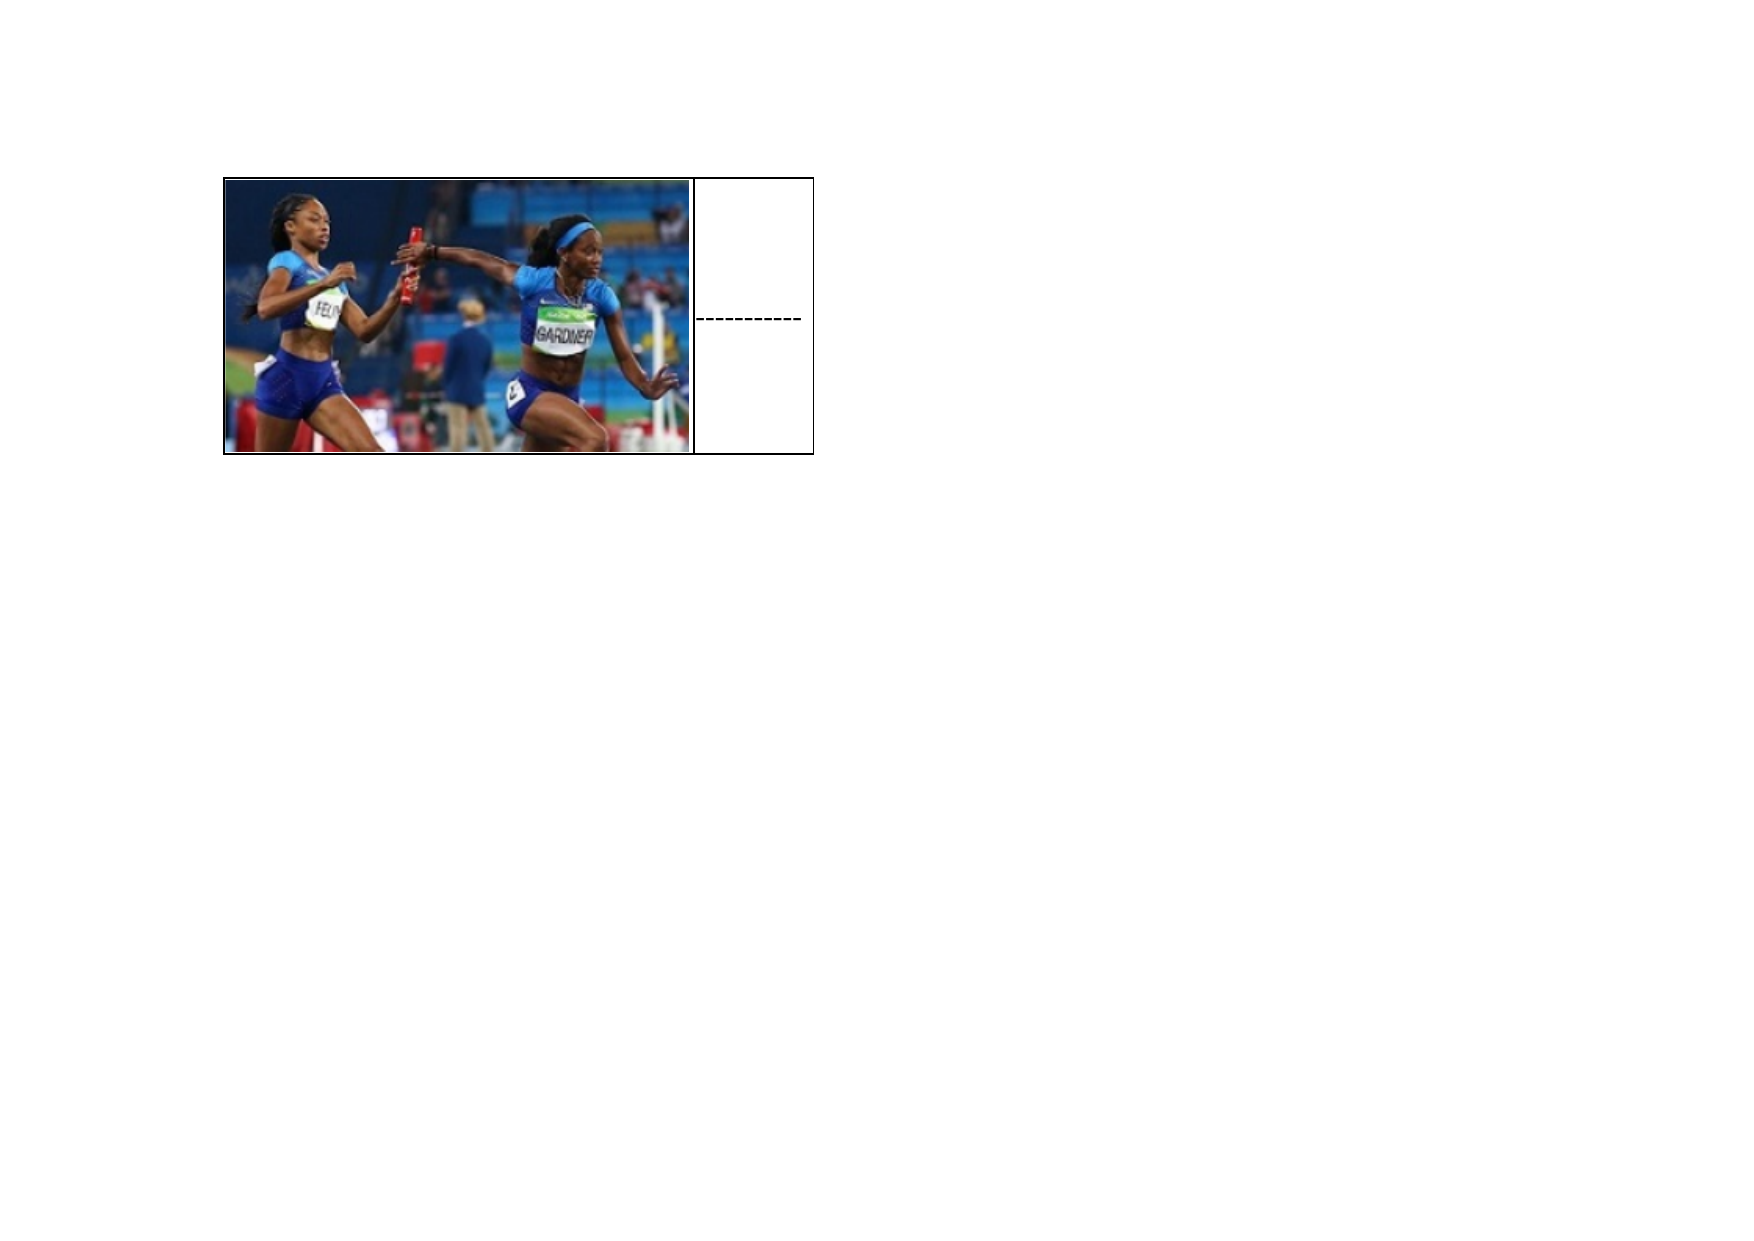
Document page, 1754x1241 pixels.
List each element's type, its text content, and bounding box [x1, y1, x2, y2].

picture [225, 180, 689, 452]
table_cell [225, 179, 693, 453]
table_cell ----------- [695, 179, 813, 453]
